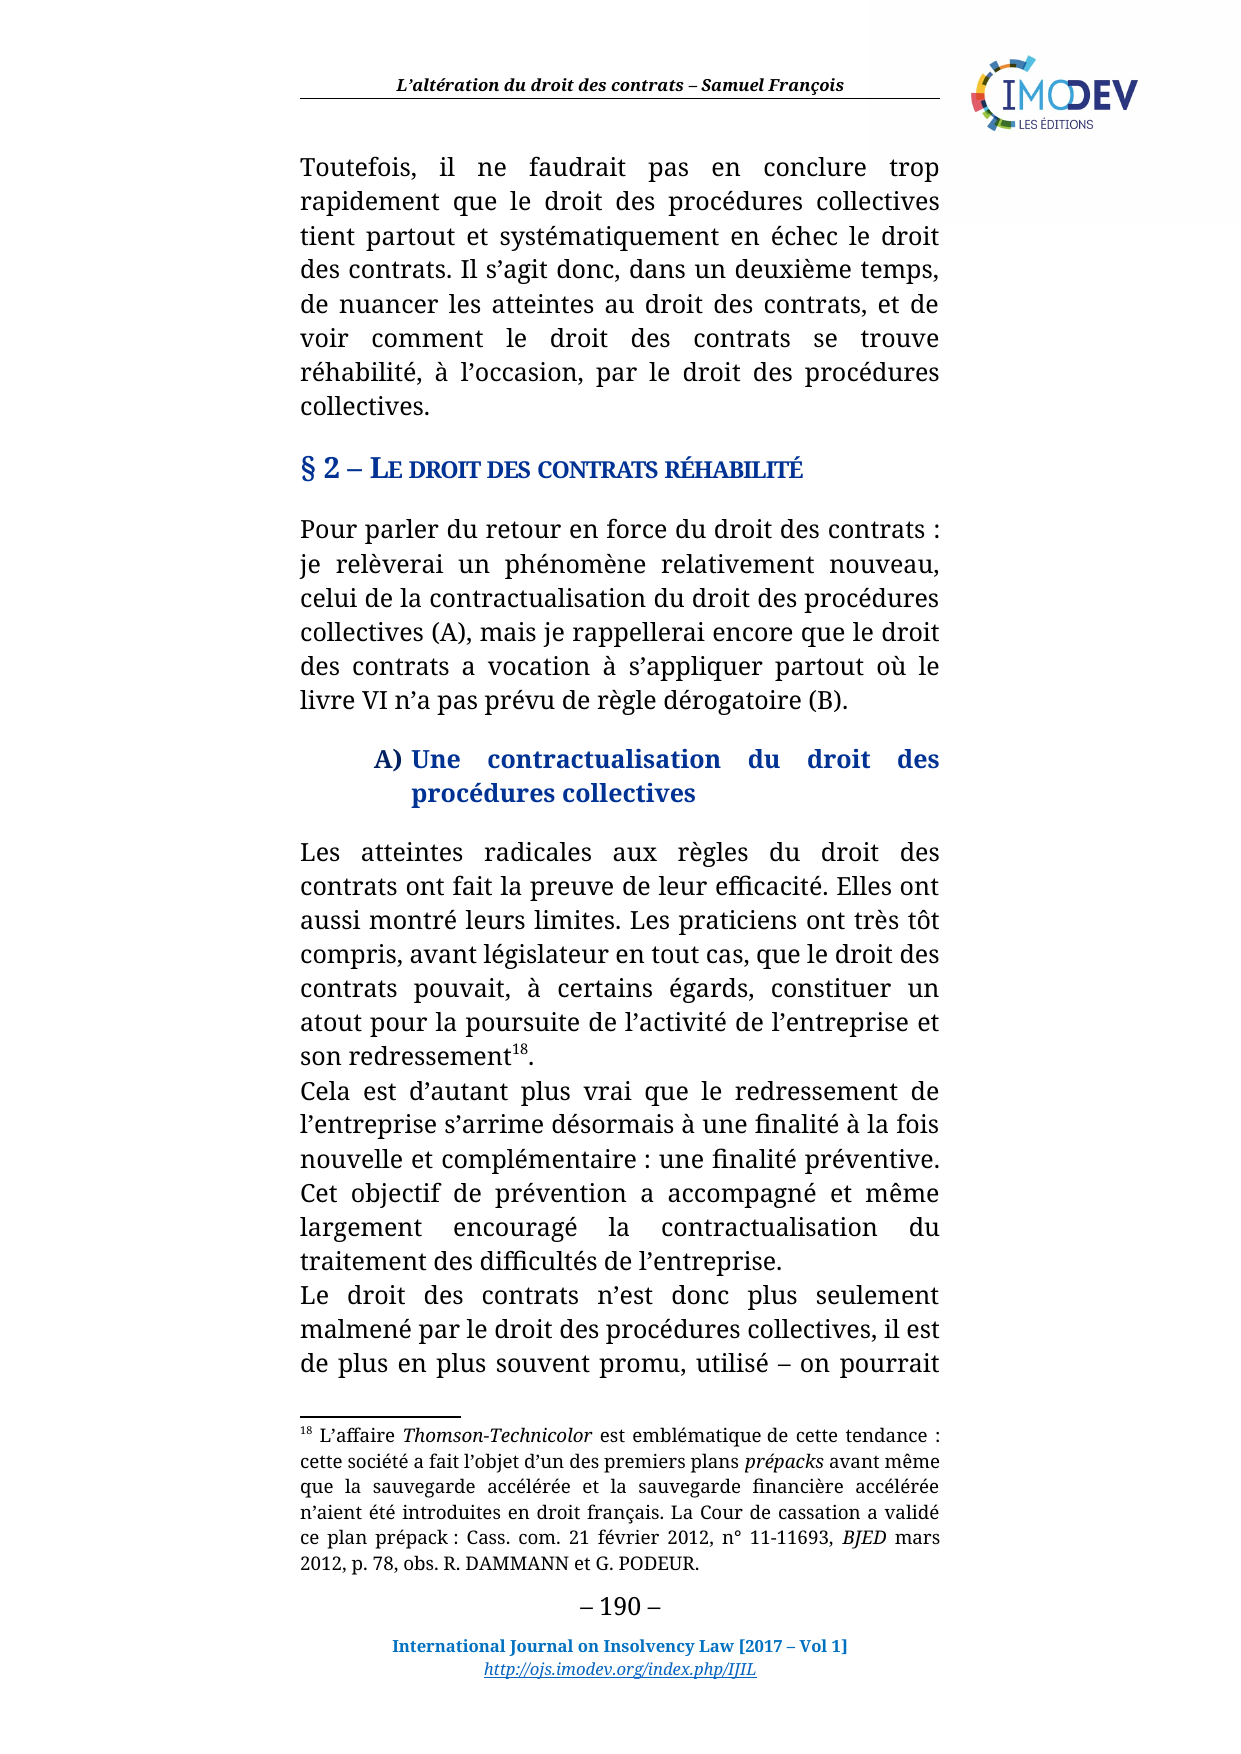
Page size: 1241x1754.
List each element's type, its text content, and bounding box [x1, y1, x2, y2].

text Cela est d’autant plus vrai que le redressement de l’entreprise s’arrime désormais à une finalité à la fois nouvelle et complémentaire : une finalité préventive. Cet objectif de prévention a accompagné et même largement encouragé la contractualisation du traitement des difficultés de l’entreprise. [300, 1073, 940, 1277]
text Toutefois, il ne faudrait pas en conclure trop rapidement que le droit des procédures collectives tient partout et systématiquement en échec le droit des contrats. Il s’agit donc, dans un deuxième temps, de nuancer les atteintes au droit des contrats, et de voir comment le droit des contrats se trouve réhabilité, à l’occasion, par le droit des procédures collectives. [300, 150, 940, 422]
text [300, 1277, 940, 1380]
subtitle § 2 – Le droit des contrats réhabilité [300, 447, 940, 487]
text Les atteintes radicales aux règles du droit des contrats ont fait la preuve de leur efficacité. Elles ont aussi montré leurs limites. Les praticiens ont très tôt compris, avant législateur en tout cas, que le droit des contrats pouvait, à certains égards, constituer un atout pour la poursuite de l’activité de l’entreprise et son redressement. [300, 835, 940, 1073]
text Pour parler du retour en force du droit des contrats : je relèverai un phénomène relativement nouveau, celui de la contractualisation du droit des procédures collectives (A), mais je rappellerai encore que le droit des contrats a vocation à s’appliquer partout où le livre VI n’a pas prévu de règle dérogatoire (B). [300, 512, 940, 717]
picture [868, 0, 1240, 225]
subtitle Une contractualisation du droit des procédures collectives [374, 742, 940, 810]
